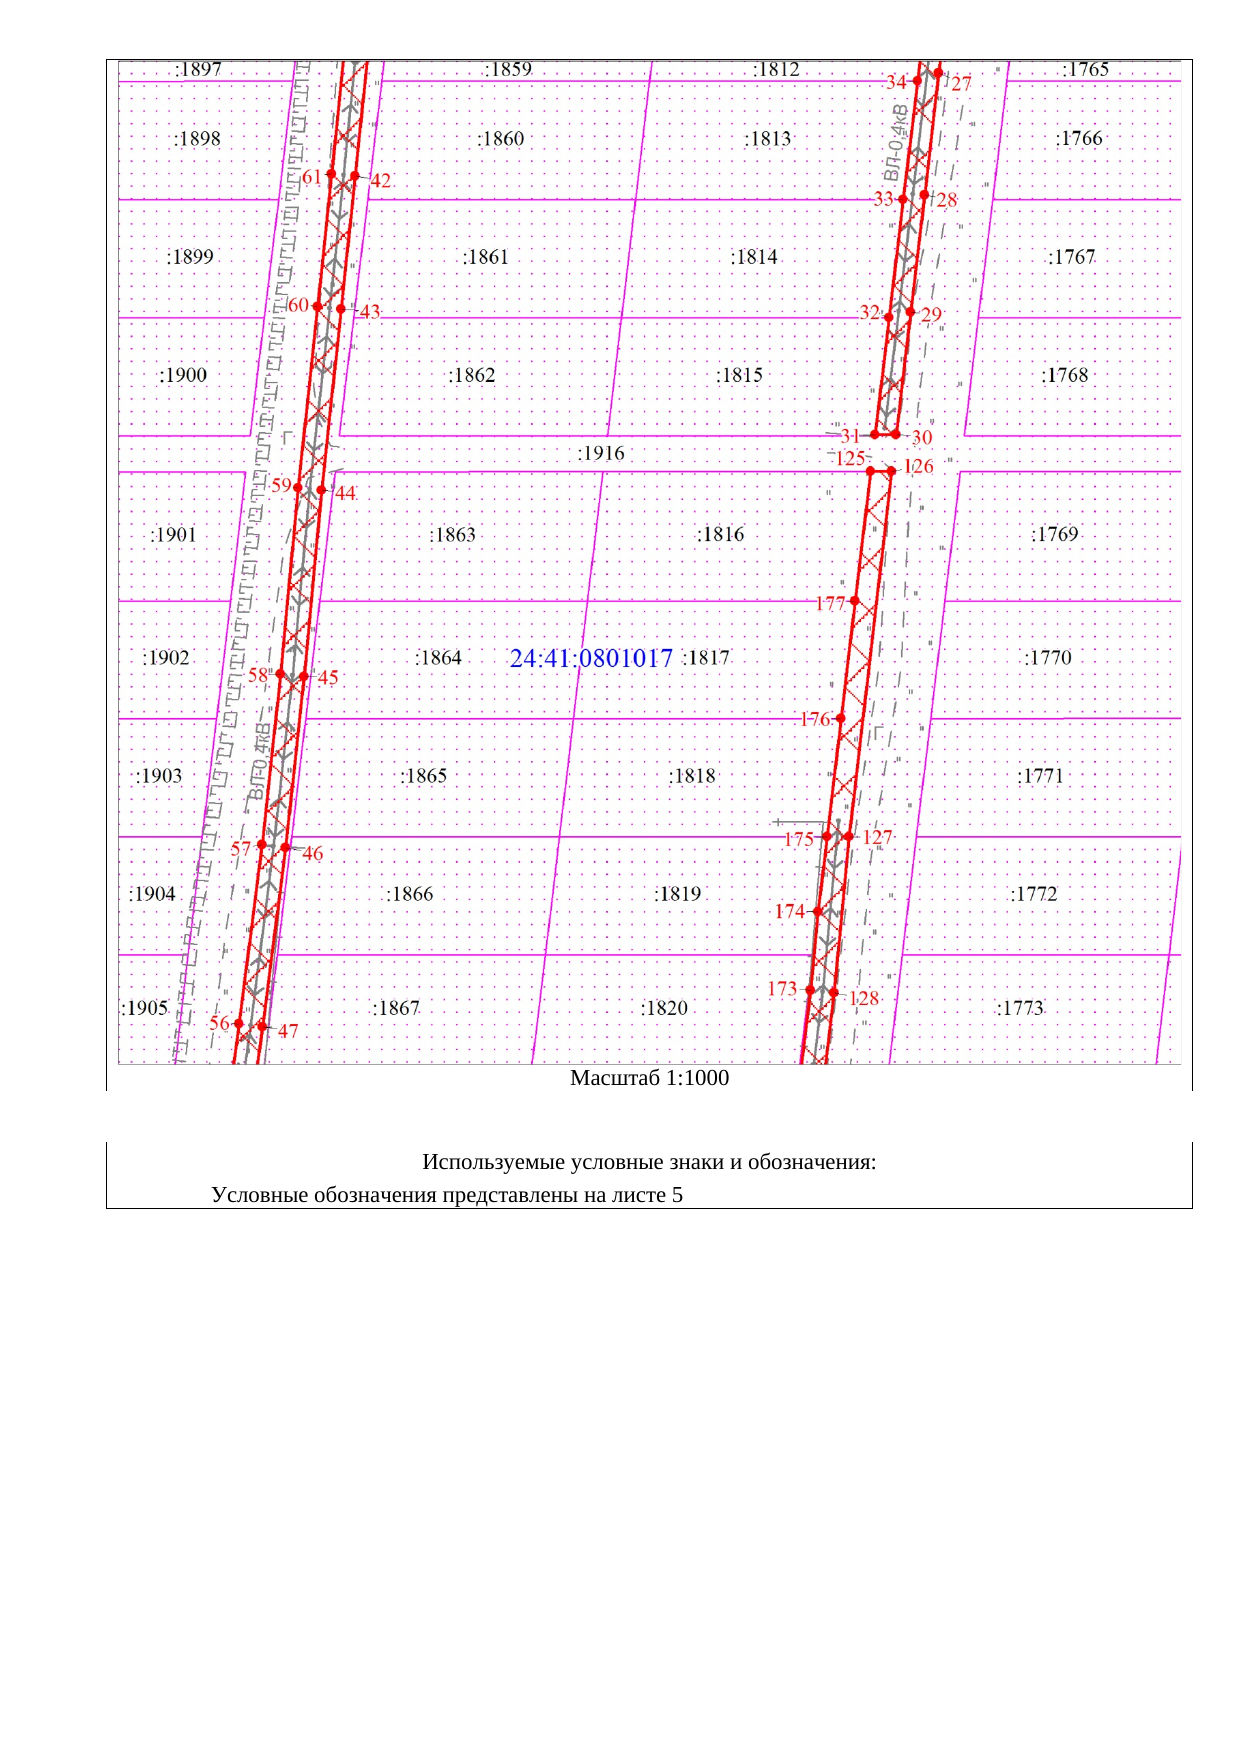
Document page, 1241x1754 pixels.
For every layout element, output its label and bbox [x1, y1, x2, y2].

picture [118, 60, 1182, 1065]
